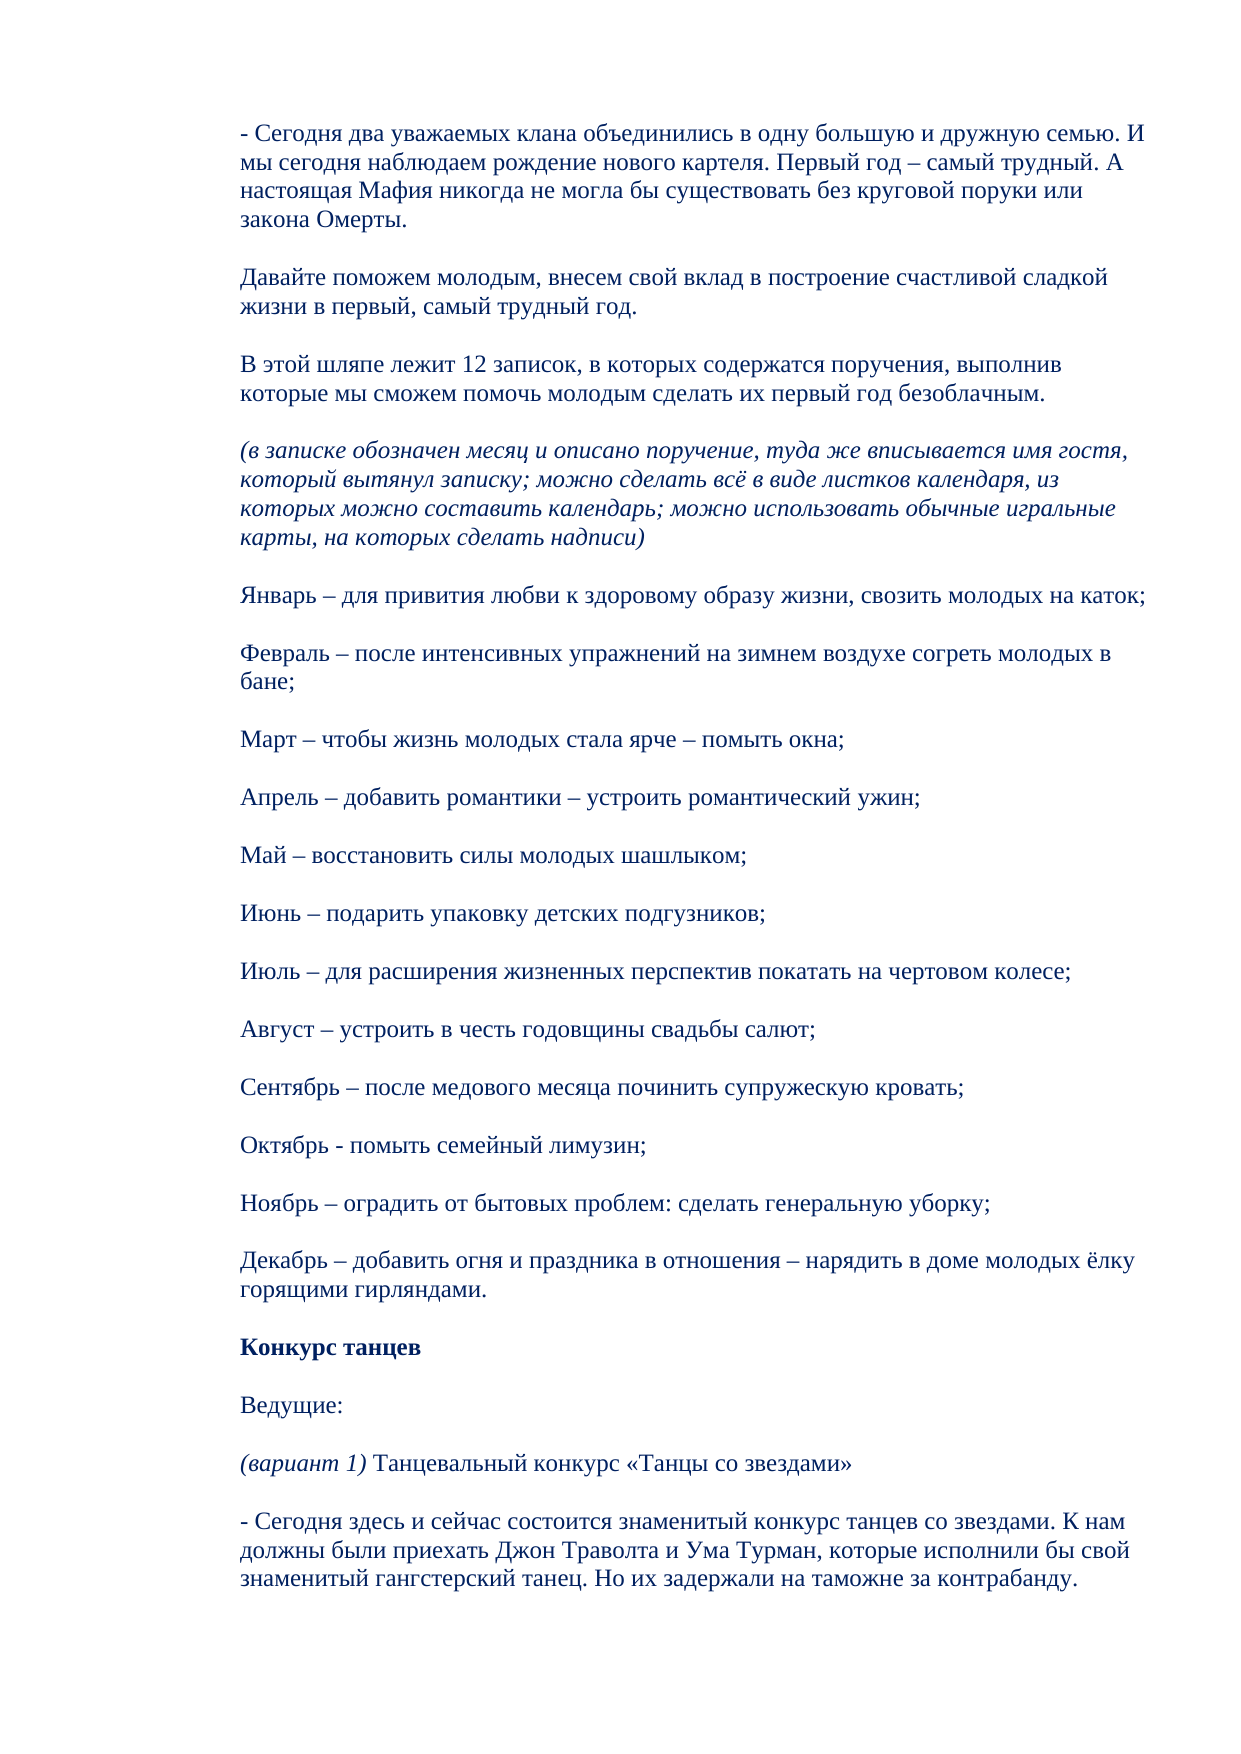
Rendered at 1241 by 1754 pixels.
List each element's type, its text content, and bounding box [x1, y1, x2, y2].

text Май – восстановить силы молодых шашлыком; [240, 840, 1152, 869]
text Октябрь - помыть семейный лимузин; [240, 1130, 1152, 1158]
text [240, 1506, 1152, 1592]
text Конкурс танцев [240, 1332, 1152, 1361]
text В этой шляпе лежит 12 записок, в которых содержатся поручения, выполнив которые мы сможем помочь молодым сделать их первый год безоблачным. [240, 349, 1152, 406]
text Апрель – добавить романтики – устроить романтический ужин; [240, 782, 1152, 811]
text Август – устроить в честь годовщины свадьбы салют; [240, 1014, 1152, 1043]
text Март – чтобы жизнь молодых стала ярче – помыть окна; [240, 724, 1152, 753]
text Ведущие: [240, 1390, 1152, 1419]
text Декабрь – добавить огня и праздника в отношения – нарядить в доме молодых ёлку горящими гирляндами. [240, 1246, 1152, 1303]
text Январь – для привития любви к здоровому образу жизни, свозить молодых на каток; [240, 580, 1152, 608]
text - Сегодня два уважаемых клана объединились в одну большую и дружную семью. И мы сегодня наблюдаем рождение нового картеля. Первый год – самый трудный. А настоящая Мафия никогда не могла бы существовать без круговой поруки или закона Омерты. [240, 118, 1152, 233]
text Ноябрь – оградить от бытовых проблем: сделать генеральную уборку; [240, 1188, 1152, 1216]
text (вариант 1) Танцевальный конкурс «Танцы со звездами» [240, 1448, 1152, 1477]
text Июнь – подарить упаковку детских подгузников; [240, 898, 1152, 927]
text Сентябрь – после медового месяца починить супружескую кровать; [240, 1072, 1152, 1101]
text (в записке обозначен месяц и описано поручение, туда же вписывается имя гостя, который вытянул записку; можно сделать всё в виде листков календаря, из которых можно составить календарь; можно использовать обычные игральные карты, на которых сделать надписи) [240, 436, 1152, 551]
text Июль – для расширения жизненных перспектив покатать на чертовом колесе; [240, 956, 1152, 985]
text Давайте поможем молодым, внесем свой вклад в построение счастливой сладкой жизни в первый, самый трудный год. [240, 262, 1152, 320]
text Февраль – после интенсивных упражнений на зимнем воздухе согреть молодых в бане; [240, 638, 1152, 695]
